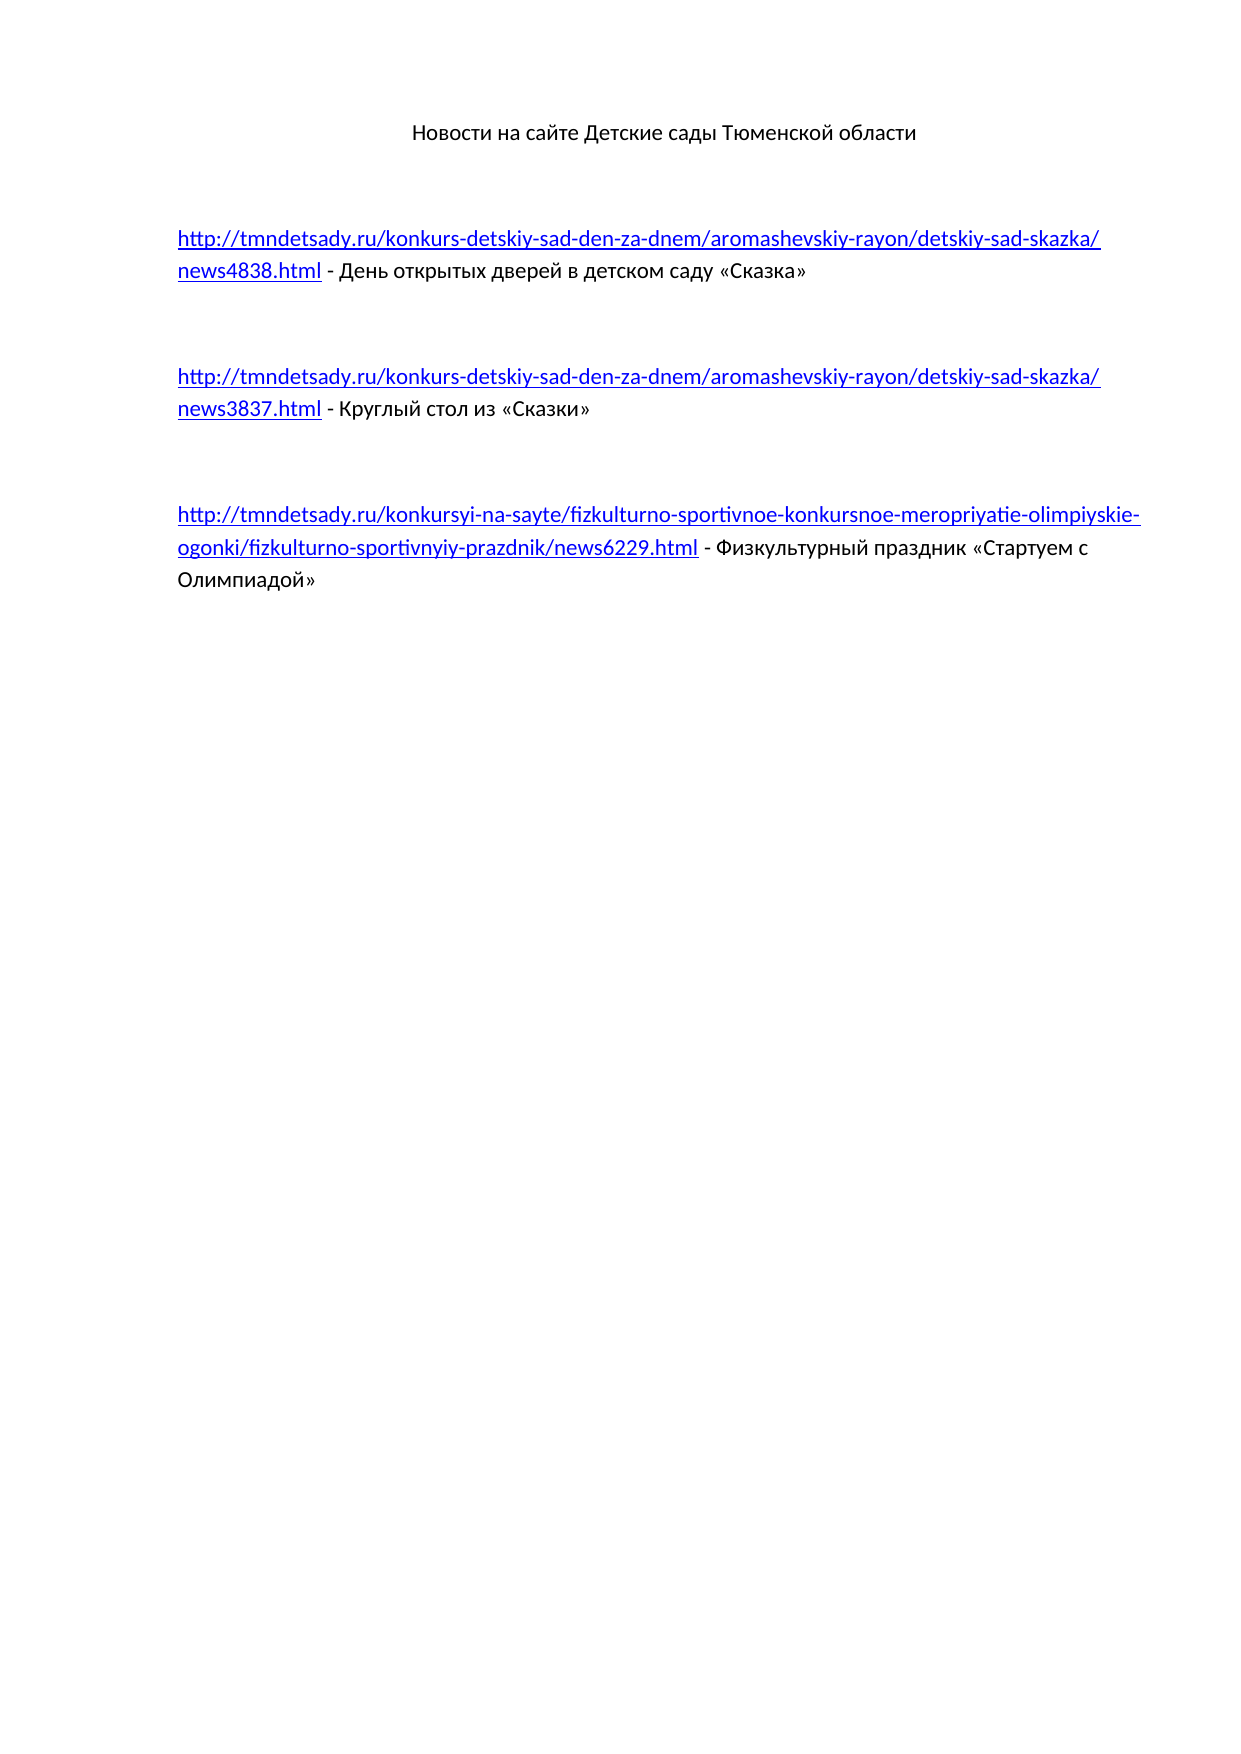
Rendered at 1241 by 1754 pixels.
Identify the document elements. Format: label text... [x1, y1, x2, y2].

text http://tmndetsady.ru/konkursyi-na-sayte/fizkulturno-sportivnoe-konkursnoe-meropriyatie-olimpiyskie-ogonki/fizkulturno-sportivnyiy-prazdnik/news6229.html - Физкультурный праздник «Стартуем с Олимпиадой» [177, 501, 1152, 593]
text http://tmndetsady.ru/konkurs-detskiy-sad-den-za-dnem/aromashevskiy-rayon/detskiy-sad-skazka/news4838.html - День открытых дверей в детском саду «Сказка» [177, 224, 1152, 284]
text Новости на сайте Детские сады Тюменской области [177, 118, 1152, 146]
text http://tmndetsady.ru/konkurs-detskiy-sad-den-za-dnem/aromashevskiy-rayon/detskiy-sad-skazka/news3837.html - Круглый стол из «Сказки» [177, 362, 1152, 423]
